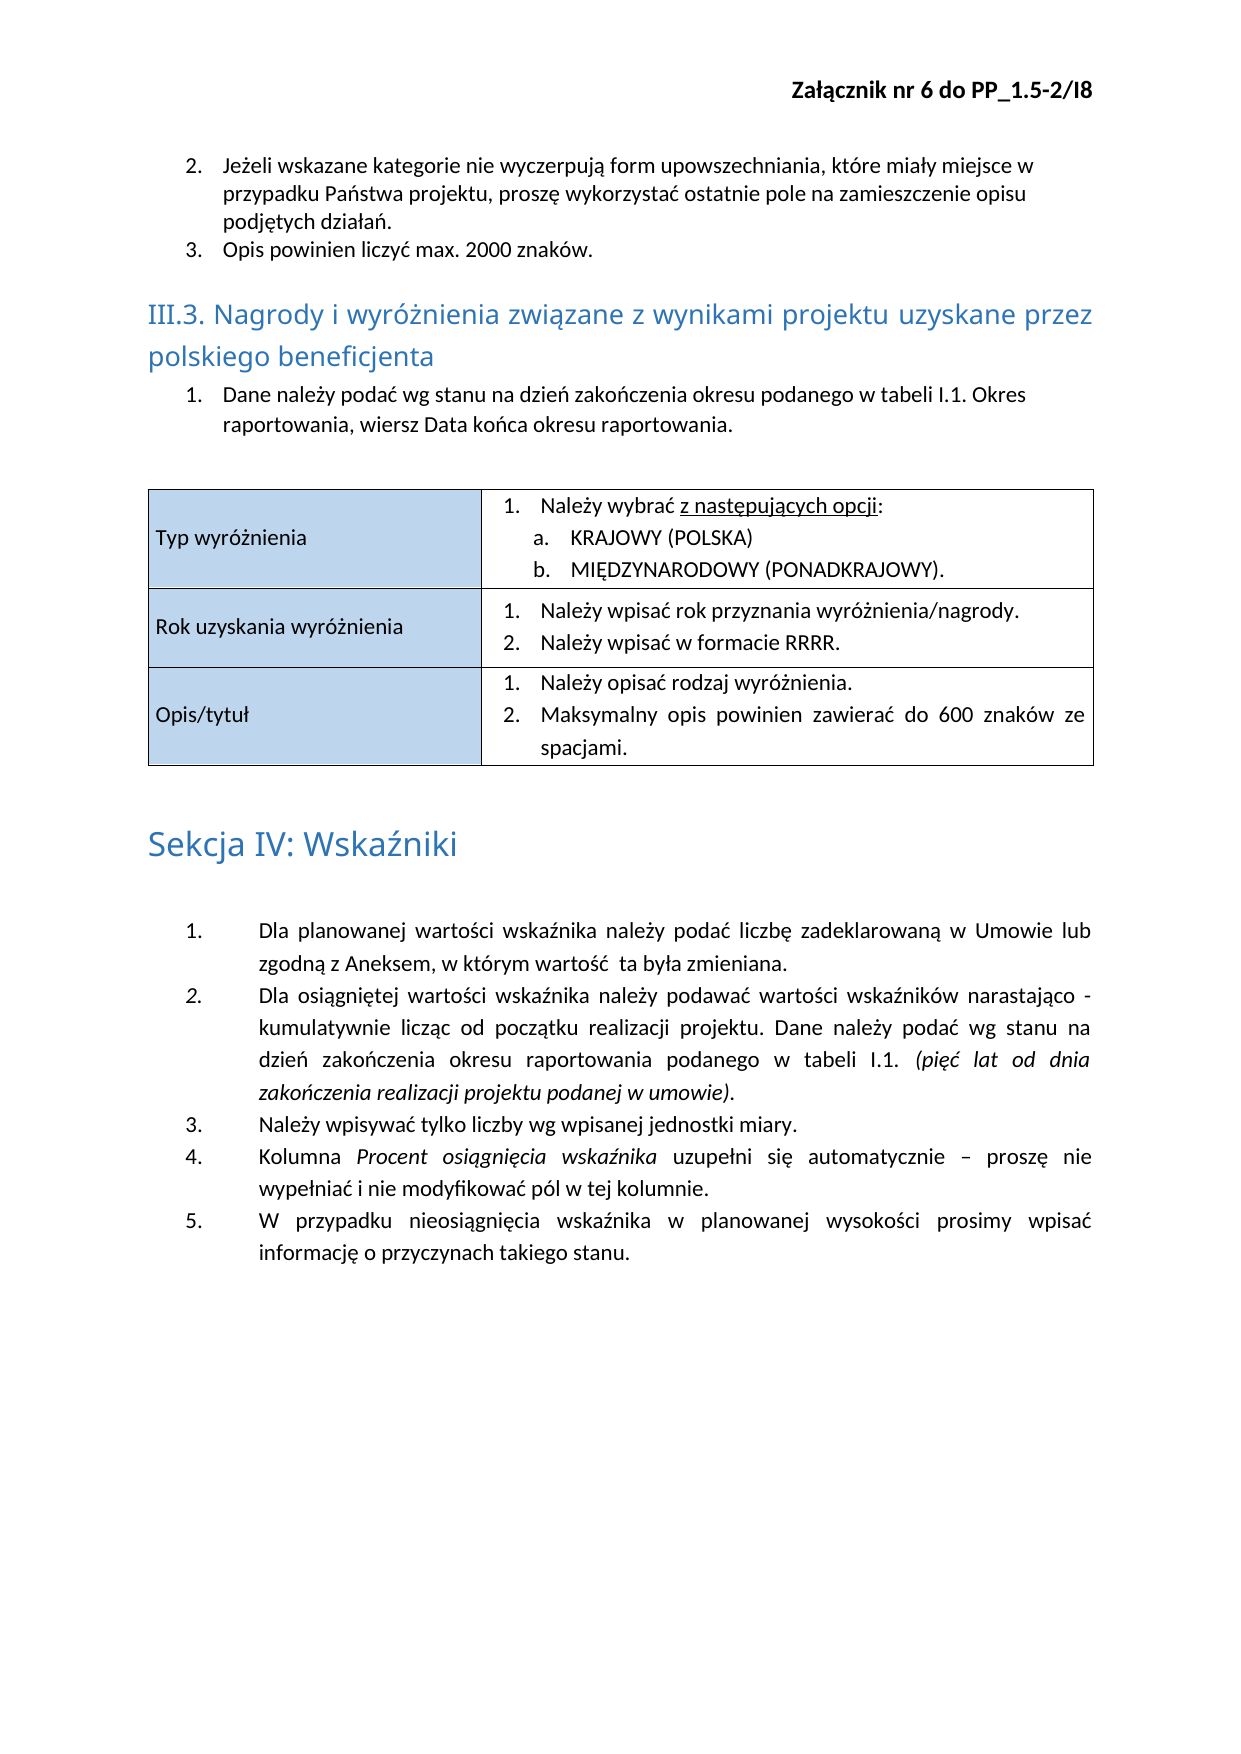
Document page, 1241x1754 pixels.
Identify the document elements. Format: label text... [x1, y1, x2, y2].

table_cell Opis/tytuł [149, 668, 481, 764]
list Dla osiągniętej wartości wskaźnika należy podawać wartości wskaźników narastająco -kumulatywnie licząc od początku realizacji projektu. Dane należy podać wg stanu na dzień zakończenia okresu raportowania podanego w tabeli I.1. (pięć lat od dnia zakończenia realizacji projektu podanej w umowie). [185, 981, 1093, 1106]
list Opis powinien liczyć max. 2000 znaków. [185, 235, 1093, 263]
list Kolumna Procent osiągnięcia wskaźnika uzupełni się automatycznie – proszę nie wypełniać i nie modyfikować pól w tej kolumnie. [185, 1142, 1093, 1202]
table_cell Należy wpisać rok przyznania wyróżnienia/nagrody. Należy wpisać w formacie RRRR. [482, 589, 1093, 667]
text III.3. Nagrody i wyróżnienia związane z wynikami projektu uzyskane przez polskiego beneficjenta [148, 295, 1093, 374]
table_header Należy wybrać z następujących opcji: KRAJOWY (POLSKA) MIĘDZYNARODOWY (PONADKRAJOWY). [482, 490, 1093, 587]
list Należy wpisywać tylko liczby wg wpisanej jednostki miary. [185, 1110, 1093, 1138]
list Dla planowanej wartości wskaźnika należy podać liczbę zadeklarowaną w Umowie lub zgodną z Aneksem, w którym wartość ta była zmieniana. [185, 917, 1093, 977]
list Dane należy podać wg stanu na dzień zakończenia okresu podanego w tabeli I.1. Okres raportowania, wiersz Data końca okresu raportowania. [185, 380, 1093, 438]
table_header Typ wyróżnienia [149, 490, 481, 587]
table_cell Rok uzyskania wyróżnienia [149, 589, 481, 667]
list W przypadku nieosiągnięcia wskaźnika w planowanej wysokości prosimy wpisać informację o przyczynach takiego stanu. [185, 1206, 1093, 1267]
list Jeżeli wskazane kategorie nie wyczerpują form upowszechniania, które miały miejsce w przypadku Państwa projektu, proszę wykorzystać ostatnie pole na zamieszczenie opisu podjętych działań. [185, 151, 1093, 235]
subtitle Sekcja IV: Wskaźniki [148, 821, 1093, 866]
table_cell Należy opisać rodzaj wyróżnienia. Maksymalny opis powinien zawierać do 600 znaków ze spacjami. [482, 668, 1093, 764]
